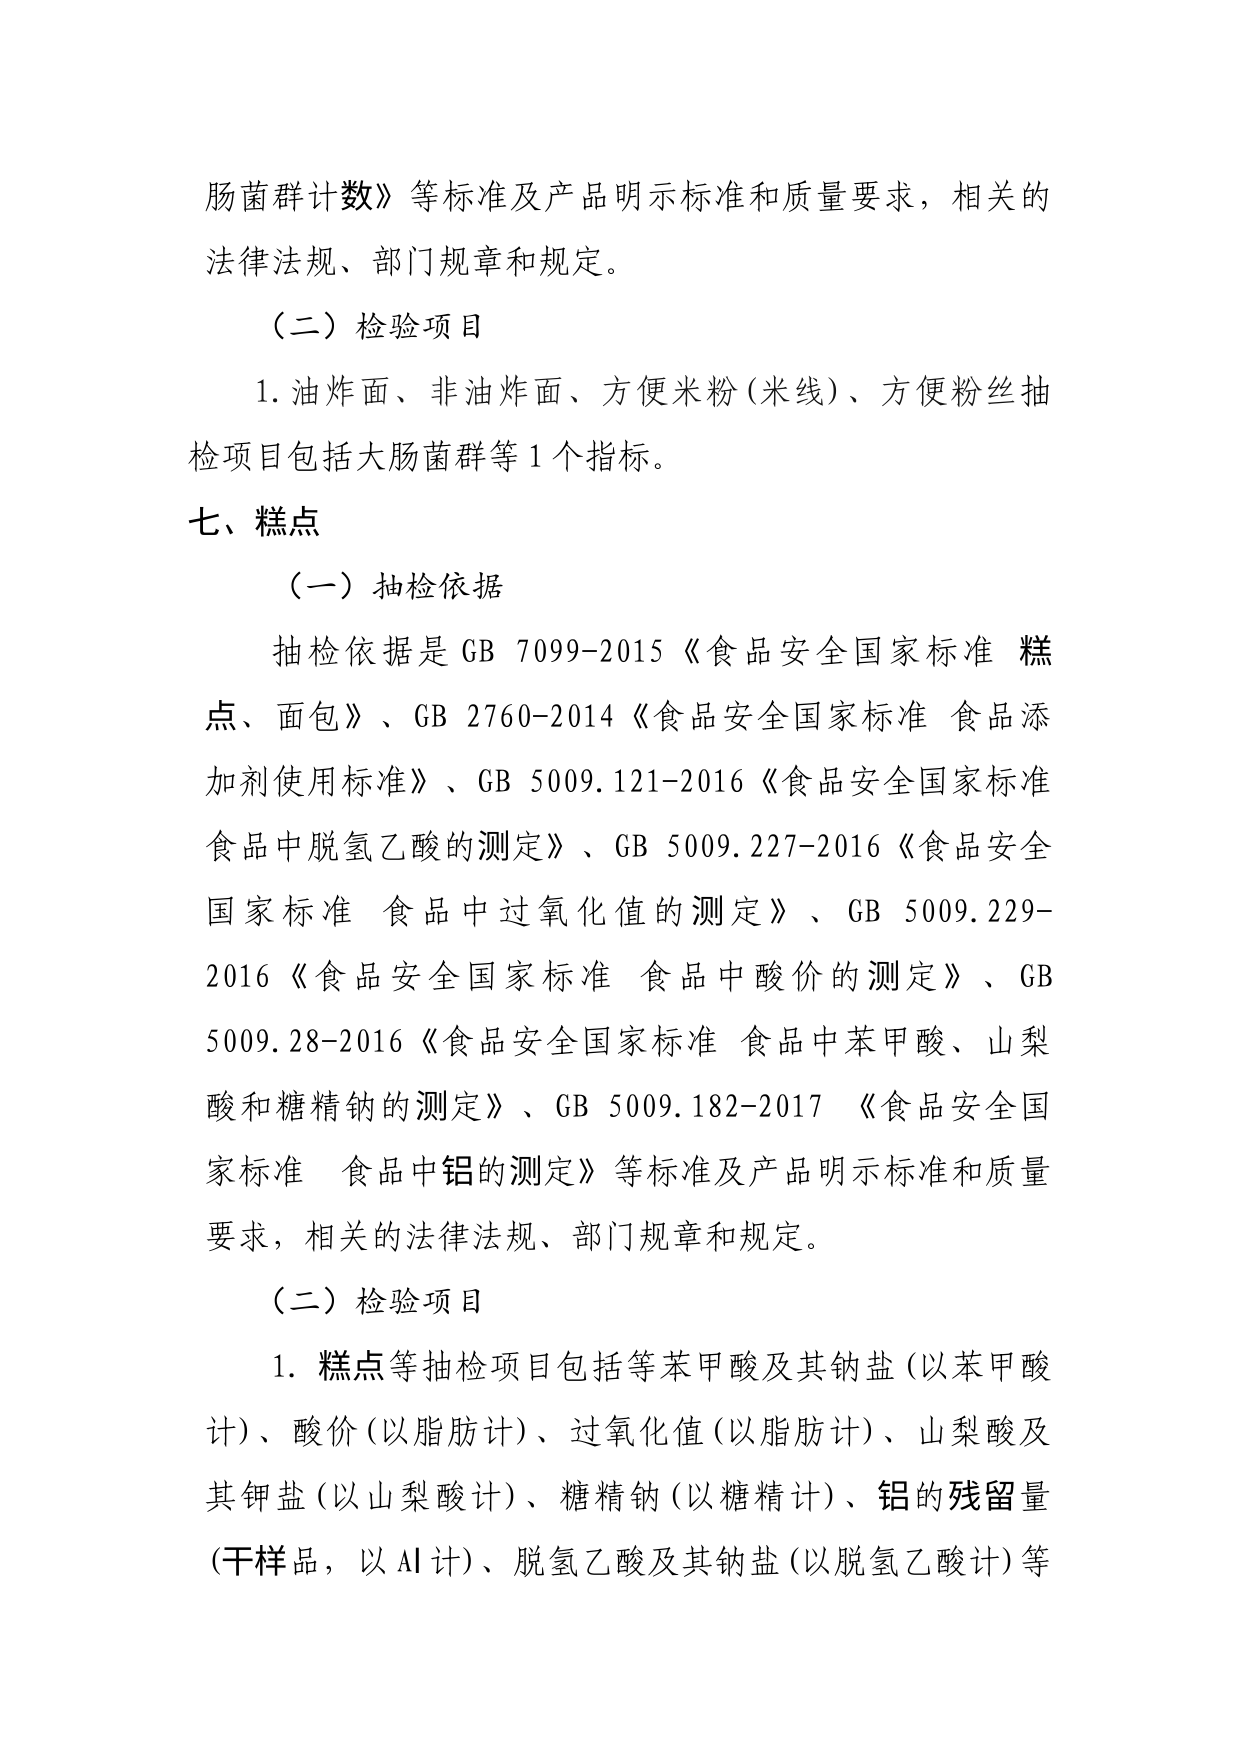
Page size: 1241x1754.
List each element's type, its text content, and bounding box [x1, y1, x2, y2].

text 1.油炸面、非油炸面、方便米粉(米线)、方便粉丝抽检项目包括大肠菌群等1个指标。 [187, 357, 1053, 487]
text （二）检验项目 [187, 292, 1053, 357]
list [204, 162, 1053, 292]
list （一）抽检依据 [204, 552, 1053, 617]
text （二）检验项目 [187, 1267, 1053, 1332]
list 抽检依据是GB 7099-2015《食品安全国家标准 糕点、面包》、GB 2760-2014《食品安全国家标准 食品添加剂使用标准》、GB 5009.121-2016《食品安全国家标准 食品中脱氢乙酸的测定》、GB 5009.227-2016《食品安全国家标准 食品中过氧化值的测定》、GB 5009.229-2016《食品安全国家标准 食品中酸价的测定》、GB 5009.28-2016《食品安全国家标准 食品中苯甲酸、山梨酸和糖精钠的测定》、GB 5009.182-2017 《食品安全国家标准 食品中铝的测定》等标准及产品明示标准和质量要求，相关的法律法规、部门规章和规定。 [204, 617, 1053, 1267]
list 七、糕点 [187, 487, 1053, 552]
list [204, 1332, 1053, 1592]
